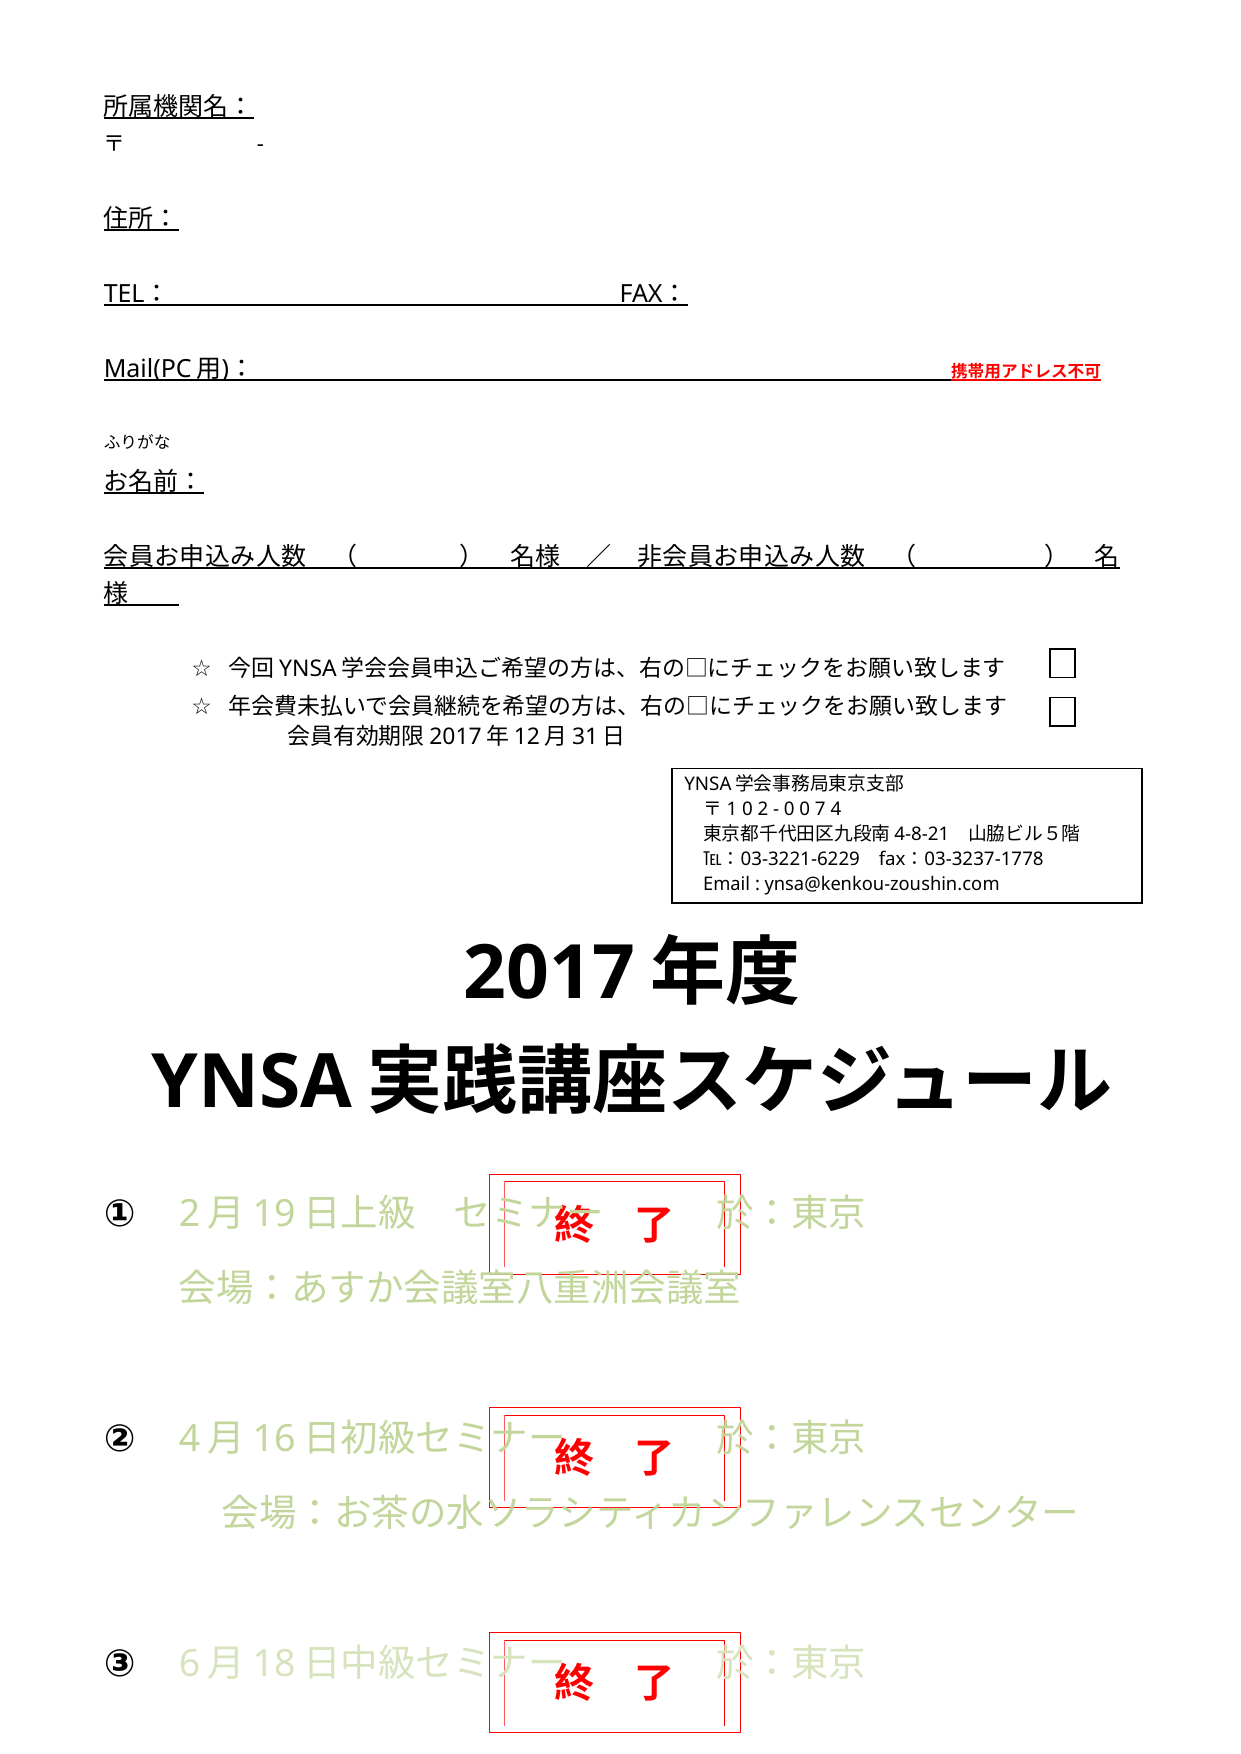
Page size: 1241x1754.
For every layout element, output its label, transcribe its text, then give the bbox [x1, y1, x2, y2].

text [103, 1473, 1122, 1548]
text TEL： FAX： [103, 273, 1122, 310]
text ふりがな [103, 423, 1122, 460]
list 6月18日中級セミナー 於：東京 [103, 1623, 1122, 1698]
list 2月19日上級 セミナー 於：東京 [103, 1173, 1122, 1248]
text Mail(PC用)： 携帯用アドレス不可 [103, 348, 1122, 385]
text 所属機関名： [103, 85, 1122, 123]
list 年会費未払いで会員継続を希望の方は、右の□にチェックをお願い致します [191, 685, 1122, 723]
text 〒 - [103, 123, 1122, 160]
list 4月16日初級セミナー 於：東京 [103, 1398, 1122, 1473]
text 会員お申込み人数 （ ） 名様 ／ 非会員お申込み人数 （ ） 名様 [103, 535, 1122, 610]
list 今回YNSA学会会員申込ご希望の方は、右の□にチェックをお願い致します [191, 648, 1122, 685]
text 会場：あすか会議室八重洲会議室 [103, 1248, 1122, 1323]
text 住所： [103, 198, 1122, 235]
text お名前： [103, 460, 1122, 498]
